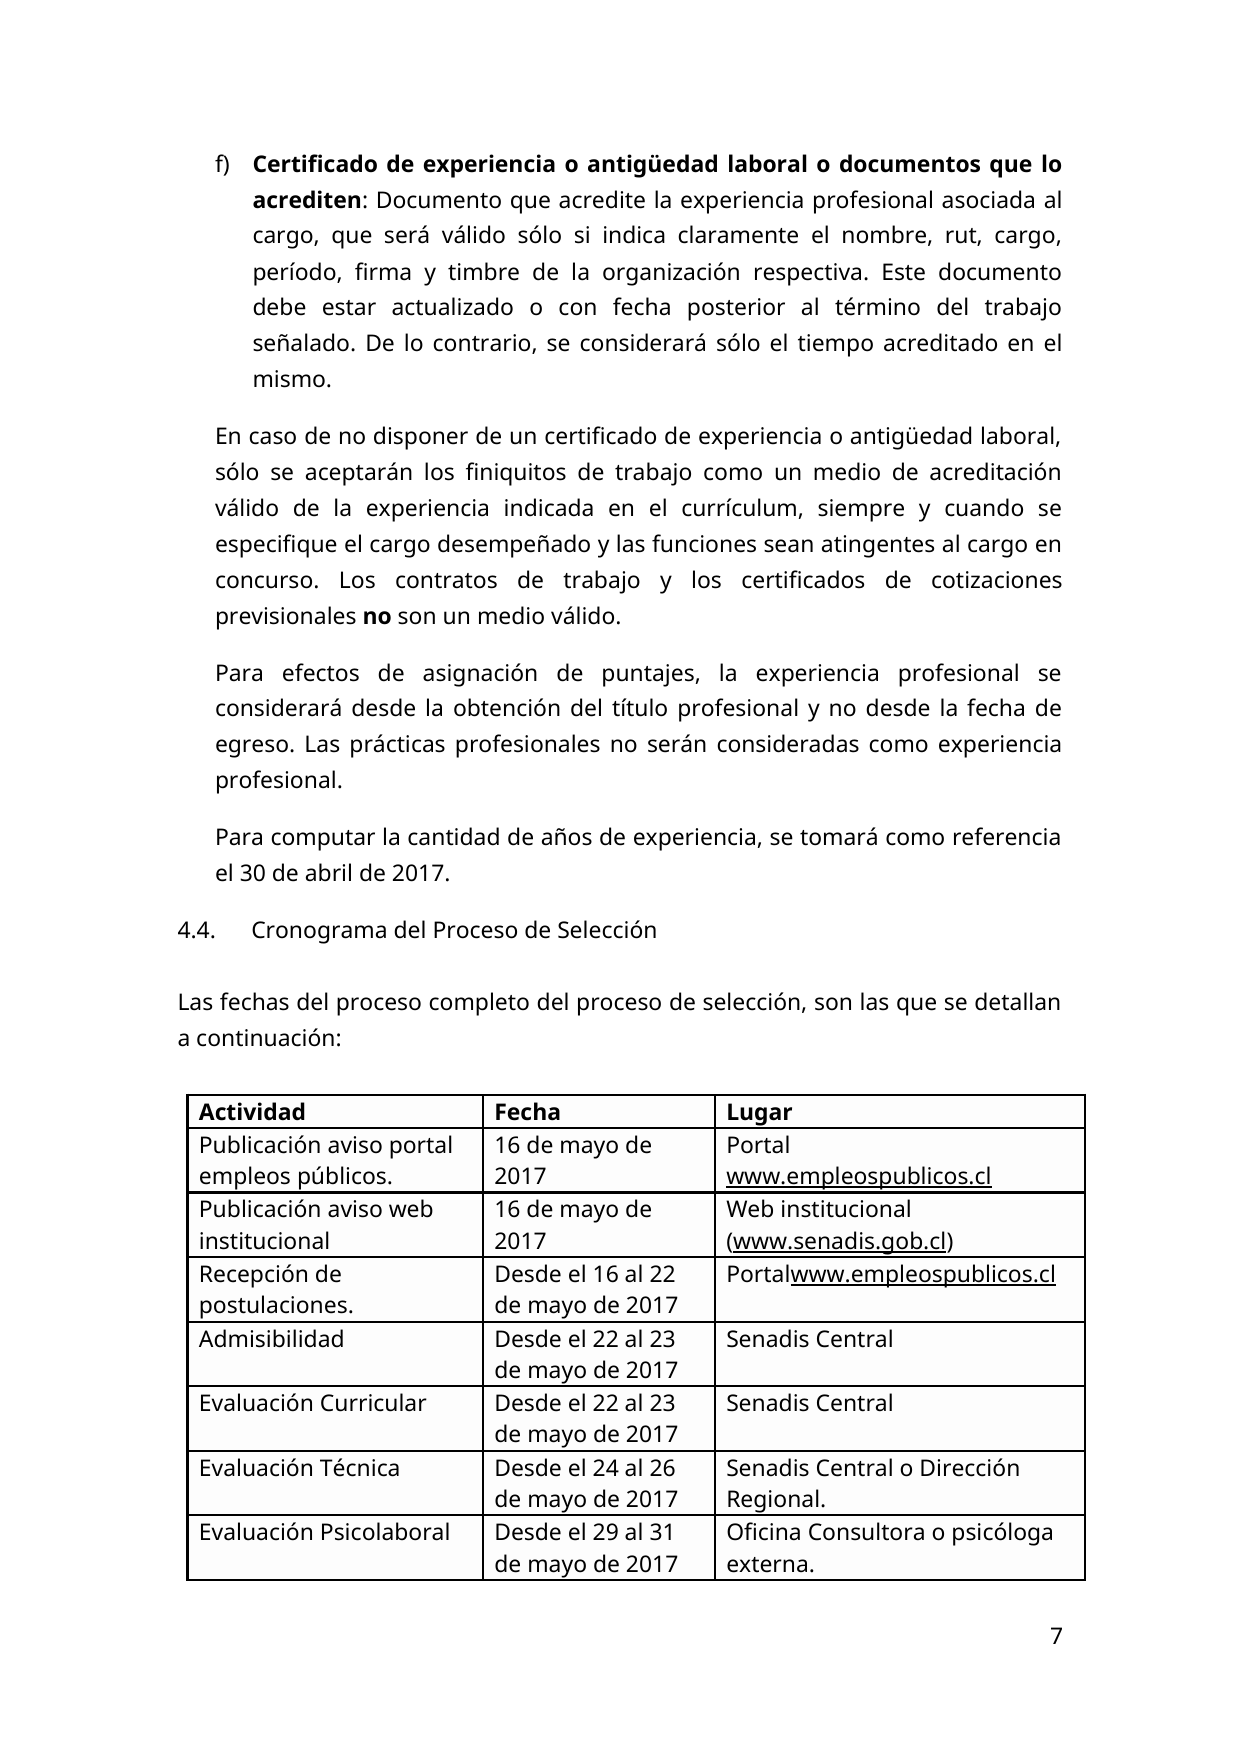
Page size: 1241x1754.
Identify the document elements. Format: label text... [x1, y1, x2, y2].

text Para efectos de asignación de puntajes, la experiencia profesional se considerará desde la obtención del título profesional y no desde la fecha de egreso. Las prácticas profesionales no serán consideradas como experiencia profesional. [215, 656, 1063, 796]
text Las fechas del proceso completo del proceso de selección, son las que se detallan a continuación: [177, 986, 1063, 1053]
text Para computar la cantidad de años de experiencia, se tomará como referencia el 30 de abril de 2017. [215, 821, 1063, 888]
table_cell Desde el 29 al 31 de mayo de 2017 [484, 1516, 714, 1579]
table_cell Desde el 24 al 26 de mayo de 2017 [484, 1452, 714, 1514]
table_cell Evaluación Técnica [189, 1452, 482, 1514]
table_cell Desde el 22 al 23 de mayo de 2017 [484, 1387, 714, 1450]
table_cell 16 de mayo de 2017 [484, 1129, 714, 1191]
table_cell Senadis Central o Dirección Regional. [716, 1452, 1084, 1514]
table_header Lugar [716, 1096, 1084, 1127]
table_cell Evaluación Curricular [189, 1387, 482, 1450]
table_cell Oficina Consultora o psicóloga externa. [716, 1516, 1084, 1579]
table_cell Portal www.empleospublicos.cl [716, 1129, 1084, 1191]
table_cell Desde el 22 al 23 de mayo de 2017 [484, 1323, 714, 1385]
table_cell Publicación aviso web institucional [189, 1194, 482, 1256]
table_cell Recepción de postulaciones. [189, 1258, 482, 1321]
table_cell Admisibilidad [189, 1323, 482, 1385]
list Certificado de experiencia o antigüedad laboral o documentos que lo acrediten: Documento que acredite la experiencia profesional asociada al cargo, que será válido sólo si indica claramente el nombre, rut, cargo, período, firma y timbre de la organización respectiva. Este documento debe estar actualizado o con fecha posterior al término del trabajo señalado. De lo contrario, se considerará sólo el tiempo acreditado en el mismo. [215, 148, 1063, 394]
table_cell Publicación aviso portal empleos públicos. [189, 1129, 482, 1191]
table_cell Desde el 16 al 22 de mayo de 2017 [484, 1258, 714, 1321]
table_cell Web institucional (www.senadis.gob.cl) [716, 1194, 1084, 1256]
table_cell Portalwww.empleospublicos.cl [716, 1258, 1084, 1321]
table_header Fecha [484, 1096, 714, 1127]
table_header Actividad [189, 1096, 482, 1127]
table_cell Senadis Central [716, 1323, 1084, 1385]
text En caso de no disponer de un certificado de experiencia o antigüedad laboral, sólo se aceptarán los finiquitos de trabajo como un medio de acreditación válido de la experiencia indicada en el currículum, siempre y cuando se especifique el cargo desempeñado y las funciones sean atingentes al cargo en concurso. Los contratos de trabajo y los certificados de cotizaciones previsionales no son un medio válido. [215, 420, 1063, 631]
text 4.4. Cronograma del Proceso de Selección [177, 914, 1063, 945]
table_cell Evaluación Psicolaboral [189, 1516, 482, 1579]
table_cell 16 de mayo de 2017 [484, 1194, 714, 1256]
table_cell Senadis Central [716, 1387, 1084, 1450]
